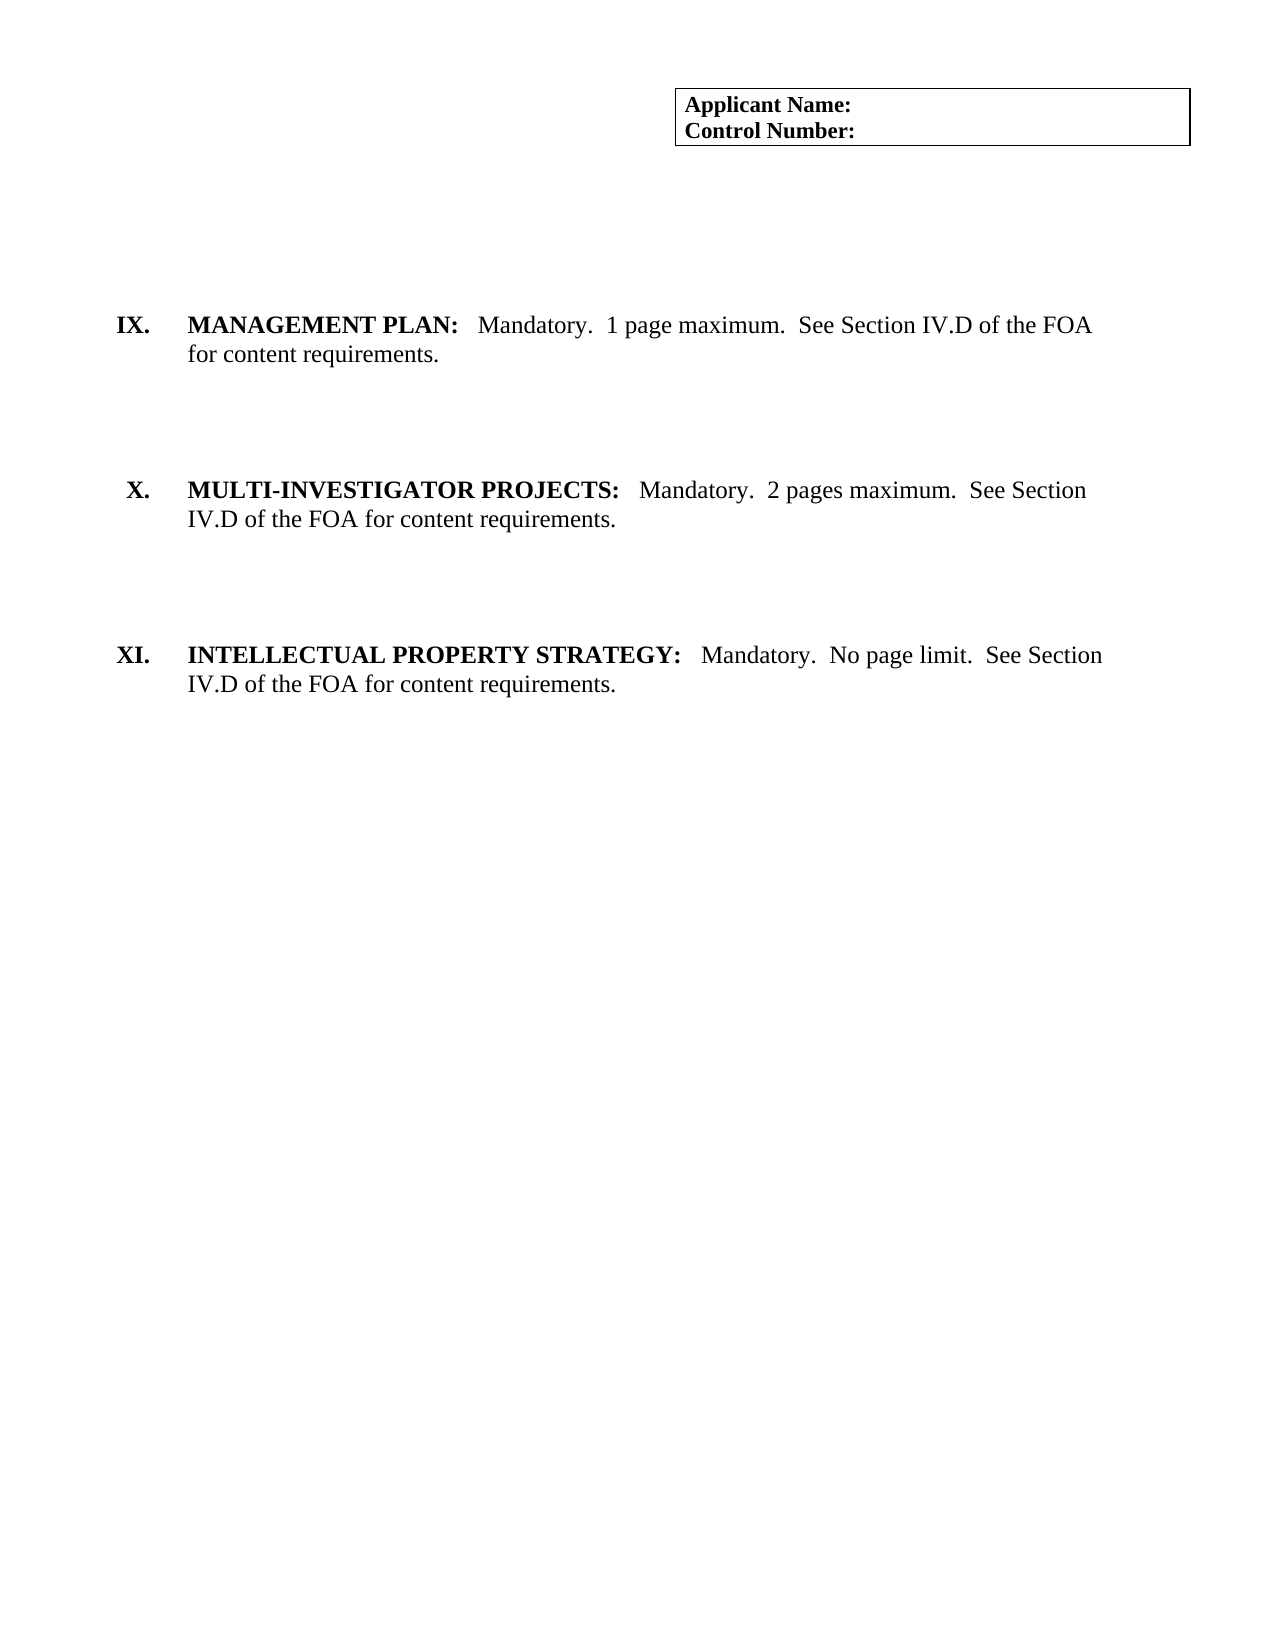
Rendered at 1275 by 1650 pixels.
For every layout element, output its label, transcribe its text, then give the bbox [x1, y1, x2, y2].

list INTELLECTUAL PROPERTY STRATEGY: Mandatory. No page limit. See Section IV.D of the FOA for content requirements. [150, 641, 1125, 698]
list MULTI-INVESTIGATOR PROJECTS: Mandatory. 2 pages maximum. See Section IV.D of the FOA for content requirements. [150, 475, 1125, 533]
list MANAGEMENT PLAN: Mandatory. 1 page maximum. See Section IV.D of the FOA for content requirements. [150, 310, 1125, 368]
